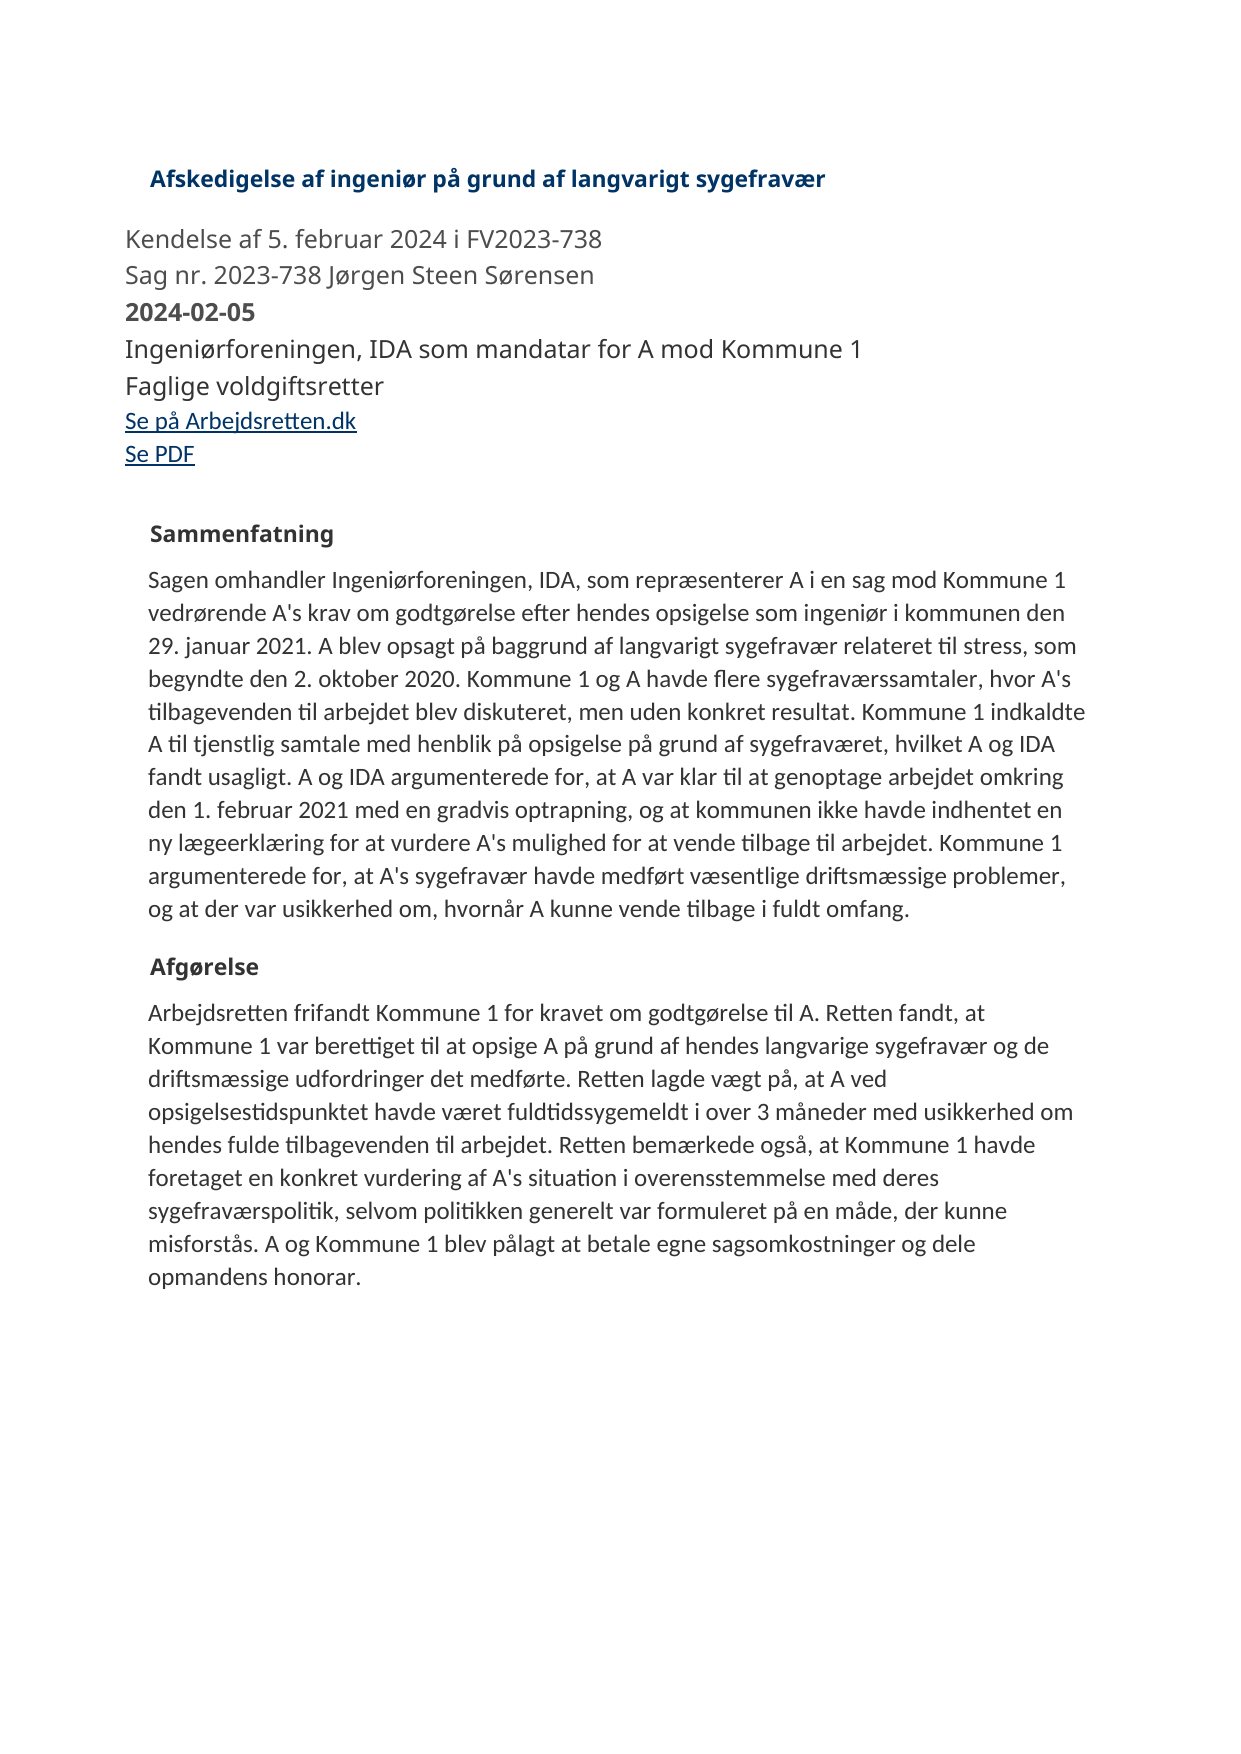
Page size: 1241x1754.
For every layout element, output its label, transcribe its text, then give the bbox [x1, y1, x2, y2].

text Arbejdsretten frifandt Kommune 1 for kravet om godtgørelse til A. Retten fandt, at Kommune 1 var berettiget til at opsige A på grund af hendes langvarige sygefravær og de driftsmæssige udfordringer det medførte. Retten lagde vægt på, at A ved opsigelsestidspunktet havde været fuldtidssygemeldt i over 3 måneder med usikkerhed om hendes fulde tilbagevenden til arbejdet. Retten bemærkede også, at Kommune 1 havde foretaget en konkret vurdering af A's situation i overensstemmelse med deres sygefraværspolitik, selvom politikken generelt var formuleret på en måde, der kunne misforstås. A og Kommune 1 blev pålagt at betale egne sagsomkostninger og dele opmandens honorar. [148, 997, 1092, 1291]
text 2024-02-05 [125, 295, 1092, 329]
text Sag nr. 2023-738 Jørgen Steen Sørensen [125, 258, 1092, 292]
subtitle Afskedigelse af ingeniør på grund af langvarigt sygefravær [150, 162, 1090, 194]
subtitle Afgørelse [150, 951, 1090, 982]
text Ingeniørforeningen, IDA som mandatar for A mod Kommune 1 [125, 332, 1092, 366]
text Faglige voldgiftsretter [125, 368, 1092, 402]
subtitle Kendelse af 5. februar 2024 i FV2023-738 [125, 221, 1092, 255]
text Se på Arbejdsretten.dk Se PDF [125, 405, 1092, 468]
text Sagen omhandler Ingeniørforeningen, IDA, som repræsenterer A i en sag mod Kommune 1 vedrørende A's krav om godtgørelse efter hendes opsigelse som ingeniør i kommunen den 29. januar 2021. A blev opsagt på baggrund af langvarigt sygefravær relateret til stress, som begyndte den 2. oktober 2020. Kommune 1 og A havde flere sygefraværssamtaler, hvor A's tilbagevenden til arbejdet blev diskuteret, men uden konkret resultat. Kommune 1 indkaldte A til tjenstlig samtale med henblik på opsigelse på grund af sygefraværet, hvilket A og IDA fandt usagligt. A og IDA argumenterede for, at A var klar til at genoptage arbejdet omkring den 1. februar 2021 med en gradvis optrapning, og at kommunen ikke havde indhentet en ny lægeerklæring for at vurdere A's mulighed for at vende tilbage til arbejdet. Kommune 1 argumenterede for, at A's sygefravær havde medført væsentlige driftsmæssige problemer, og at der var usikkerhed om, hvornår A kunne vende tilbage i fuldt omfang. [148, 564, 1092, 924]
subtitle Sammenfatning [150, 518, 1090, 549]
